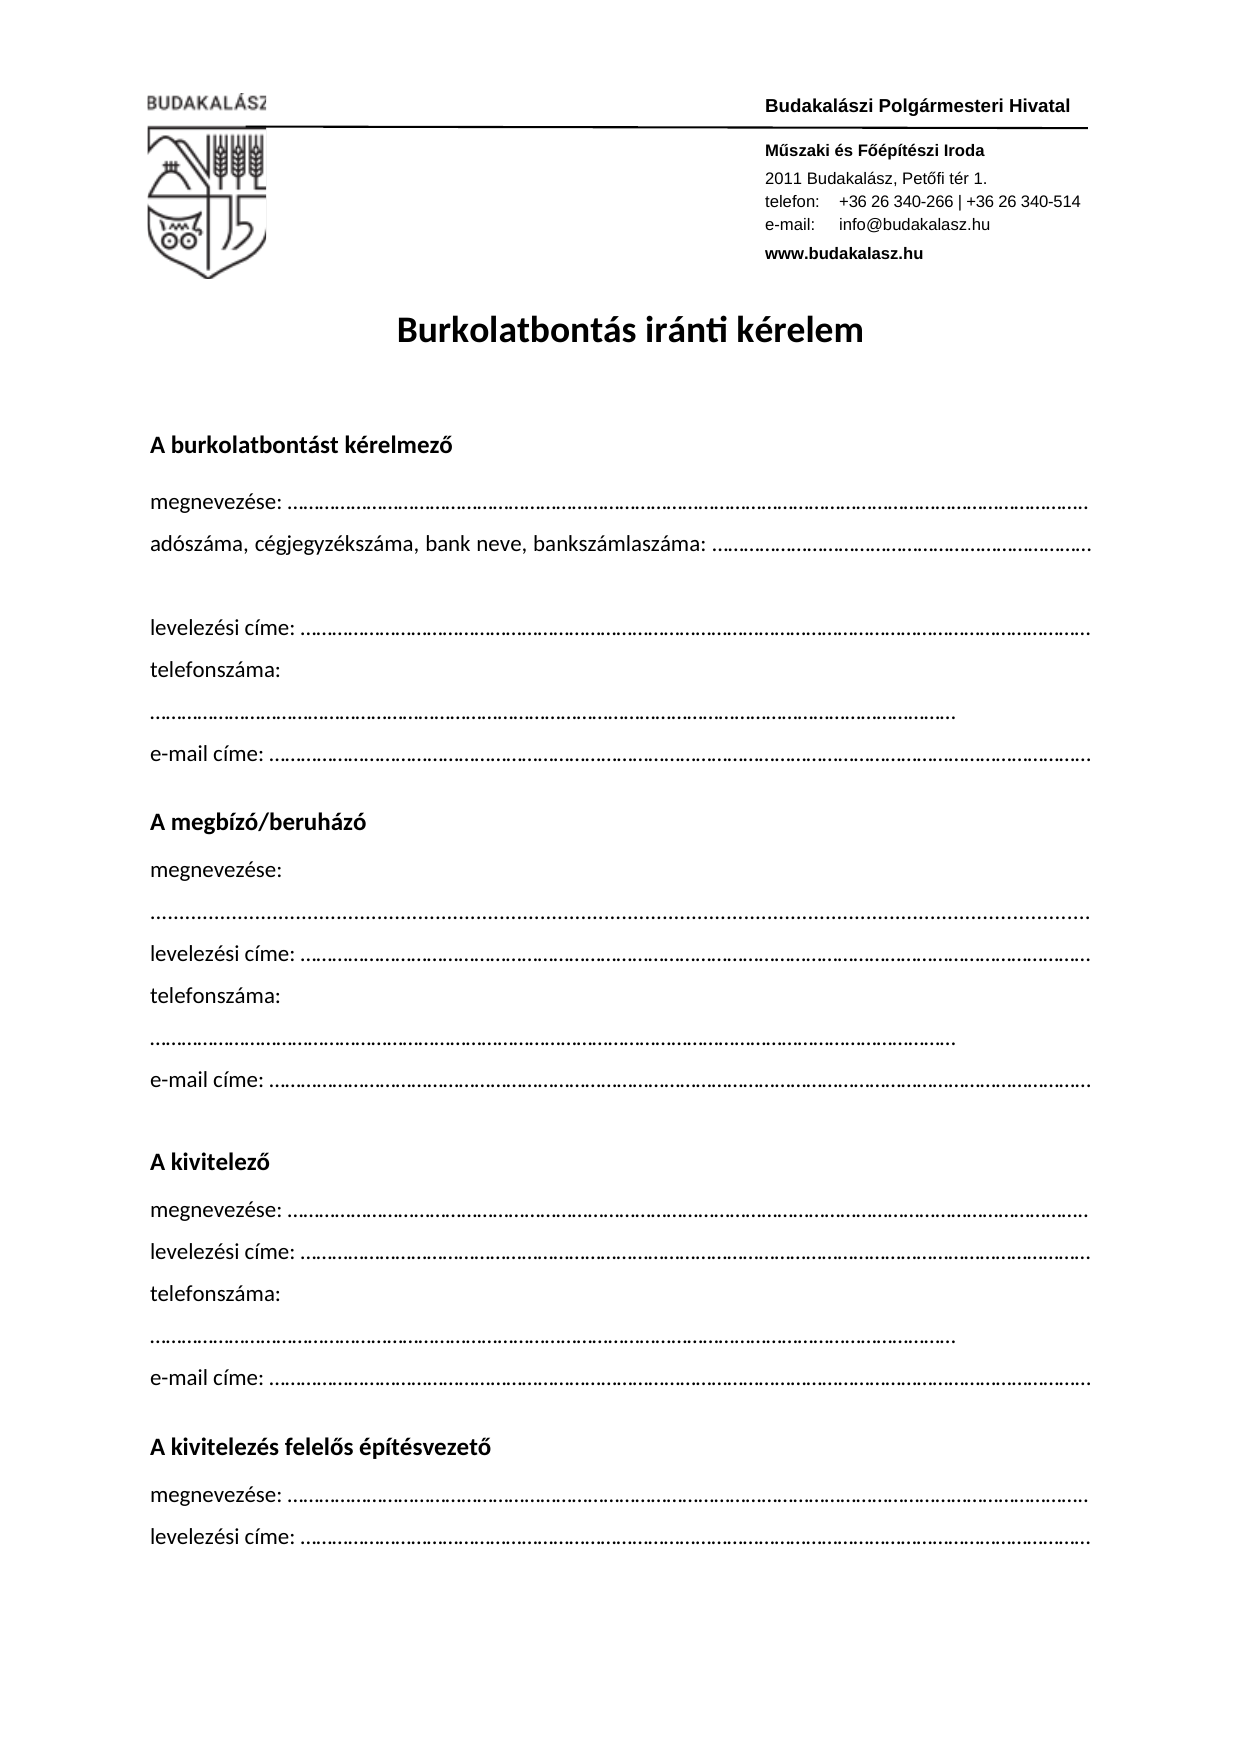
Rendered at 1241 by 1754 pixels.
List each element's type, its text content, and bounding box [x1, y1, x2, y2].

text A kivitelezés felelős építésvezető [150, 1431, 1093, 1461]
text telefonszáma: ……………………………………………………………………………………………………………………………………… [150, 655, 1093, 725]
text A megbízó/beruházó [150, 806, 1093, 836]
text levelezési címe: …………………………………………………………………………………………………………………………………… [150, 1237, 1093, 1266]
text levelezési címe: …………………………………………………………………………………………………………………………………… [150, 1522, 1093, 1550]
text telefonszáma: ……………………………………………………………………………………………………………………………………… [150, 981, 1093, 1051]
text e-mail címe: ………………………………………………………………………………………………………………………………………… [150, 1363, 1093, 1391]
text megnevezése: …………………………………………………………………………………………………………………………………….. [150, 1196, 1093, 1223]
text Burkolatbontás iránti kérelem [168, 306, 1093, 352]
text e-mail címe: ………………………………………………………………………………………………………………………………………… [246, 739, 1093, 767]
text adószáma, cégjegyzékszáma, bank neve, bankszámlaszáma: ……………………………………………………………… [150, 529, 1093, 599]
text levelezési címe: …………………………………………………………………………………………………………………………………… [150, 939, 1093, 967]
text e-mail címe: ………………………………………………………………………………………………………………………………………… [246, 1065, 1093, 1093]
text megnevezése: [150, 856, 1093, 926]
text levelezési címe: …………………………………………………………………………………………………………………………………… [150, 613, 1093, 641]
text A kivitelező [150, 1146, 1093, 1176]
text megnevezése: …………………………………………………………………………………………………………………………………….. [150, 487, 1093, 515]
text telefonszáma: ……………………………………………………………………………………………………………………………………… [150, 1279, 1093, 1349]
text A burkolatbontást kérelmező [150, 419, 1093, 462]
text megnevezése: …………………………………………………………………………………………………………………………………….. [150, 1480, 1093, 1508]
